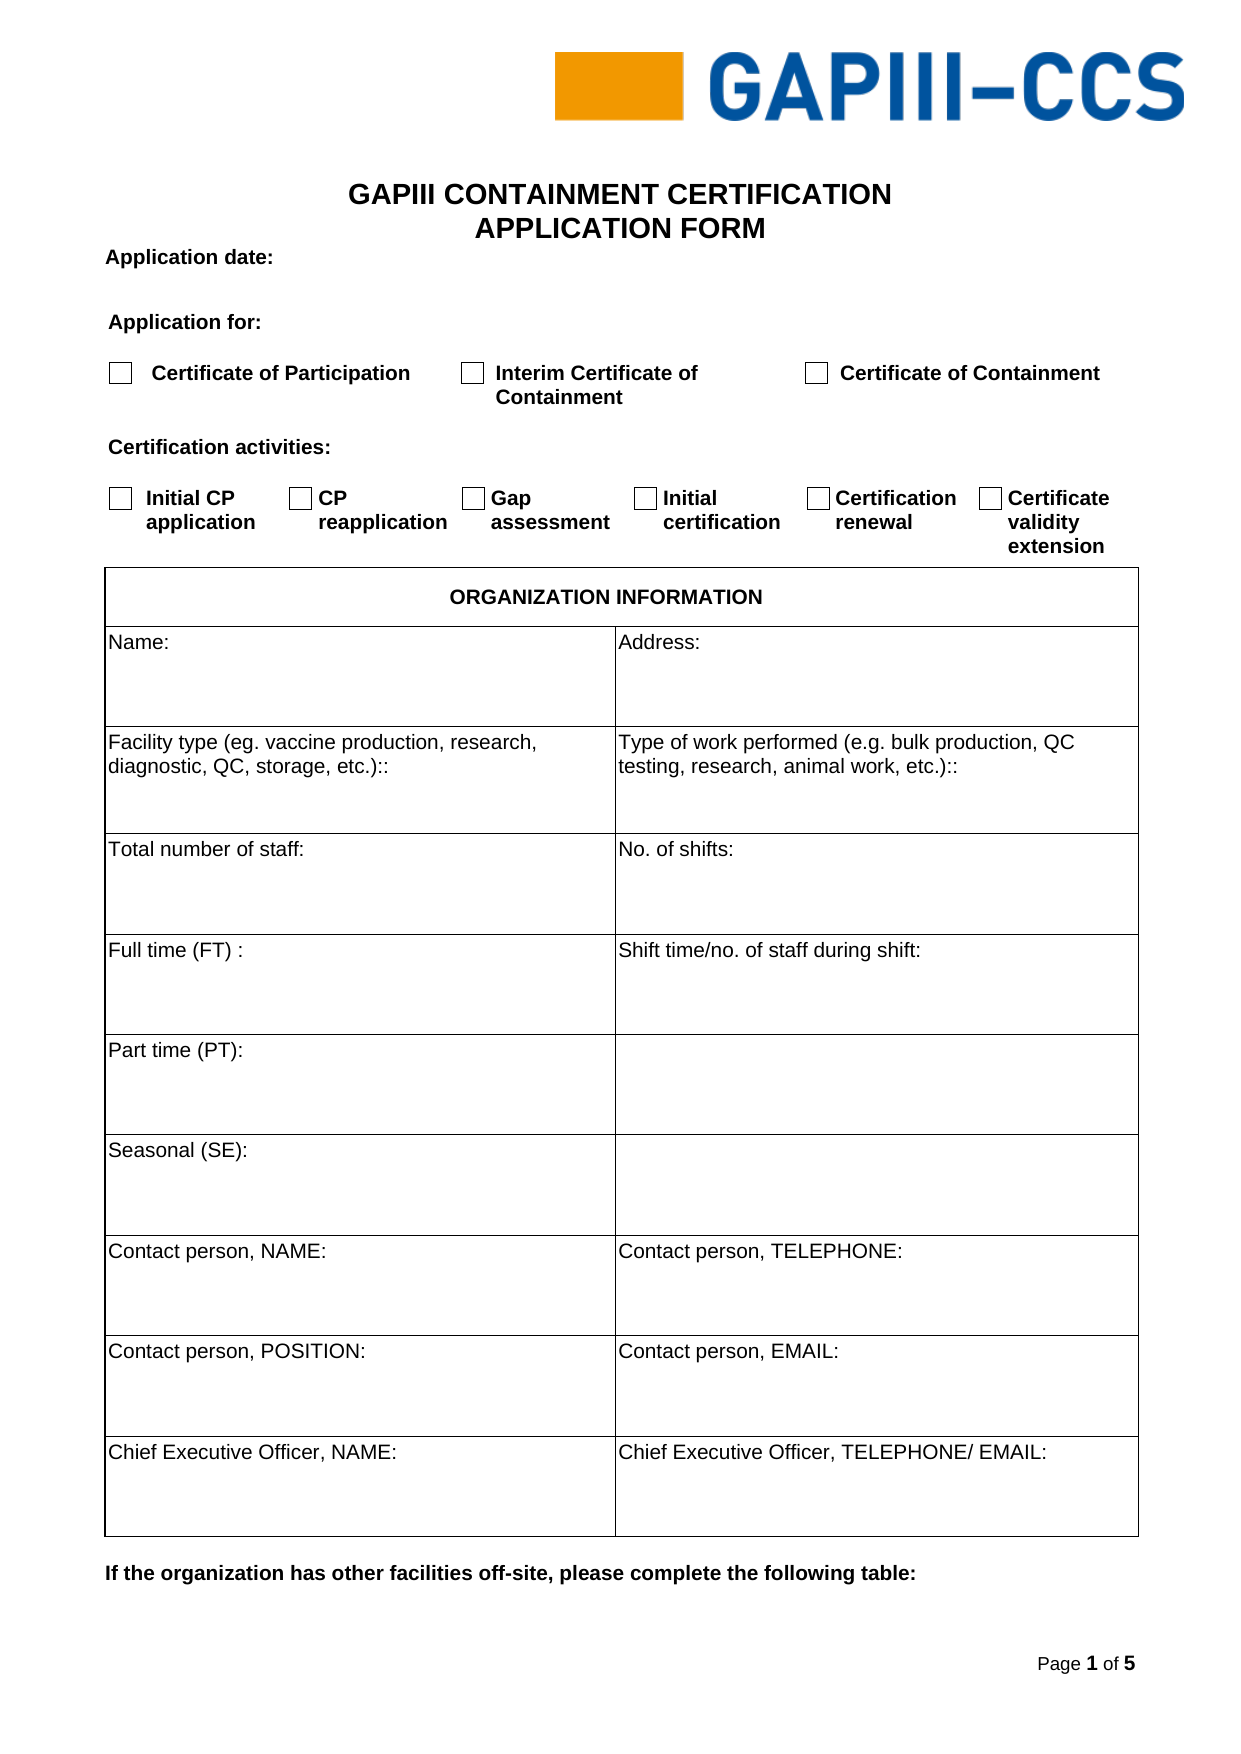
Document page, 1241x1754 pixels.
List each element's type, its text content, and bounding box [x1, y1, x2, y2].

table_cell Certificate of Participation [149, 351, 457, 418]
table_cell [801, 351, 837, 418]
table_cell [630, 477, 660, 567]
table_cell Certificate validity extension [1005, 477, 1139, 567]
table_cell Certificate of Containment [837, 351, 1139, 418]
table_cell Contact person, NAME: [106, 1236, 615, 1335]
table_cell [975, 477, 1005, 567]
table_cell [457, 351, 492, 418]
table_cell Part time (PT): [106, 1035, 615, 1134]
subtitle gapiii cONTAINMENT CERTIFICATION [105, 177, 1135, 211]
table_cell ORGANIZATION INFORMATION [106, 568, 1138, 626]
text If the organization has other facilities off-site, please complete the following table: [105, 1561, 1135, 1585]
table_cell Shift time/no. of staff during shift: [616, 935, 1138, 1034]
table_cell Type of work performed (e.g. bulk production, QC testing, research, animal work, etc.):: [616, 727, 1138, 833]
table_cell Contact person, TELEPHONE: [616, 1236, 1138, 1335]
table_cell [616, 1035, 1138, 1134]
picture [555, 52, 1184, 121]
table_cell [286, 477, 315, 567]
table_cell Chief Executive Officer, NAME: [106, 1437, 615, 1536]
table_cell Contact person, POSITION: [106, 1336, 615, 1436]
table_cell [105, 351, 148, 418]
table_cell Initial certification [660, 477, 803, 567]
table_cell Certification renewal [832, 477, 975, 567]
table_header Application for: [105, 293, 1139, 351]
table_cell Full time (FT) : [106, 935, 615, 1034]
table_cell [616, 1135, 1138, 1235]
table_cell Address: [616, 627, 1138, 726]
table_cell Interim Certificate of Containment [493, 351, 801, 418]
table_cell Contact person, EMAIL: [616, 1336, 1138, 1436]
table_cell CP reapplication [315, 477, 458, 567]
table_cell No. of shifts: [616, 834, 1138, 933]
table_cell Total number of staff: [106, 834, 615, 933]
subtitle Application date: [105, 244, 1135, 268]
table_cell Gap assessment [488, 477, 630, 567]
table_cell [803, 477, 832, 567]
table_cell Certification activities: [105, 418, 1139, 477]
table_cell Name: [106, 627, 615, 726]
table_cell [105, 477, 143, 567]
subtitle APPLICATION FORM [105, 211, 1135, 244]
table_cell Seasonal (SE): [106, 1135, 615, 1235]
table_cell Facility type (eg. vaccine production, research, diagnostic, QC, storage, etc.):: [106, 727, 615, 833]
table_cell Initial CP application [143, 477, 286, 567]
table_cell Chief Executive Officer, TELEPHONE/ EMAIL: [616, 1437, 1138, 1536]
table_cell [458, 477, 488, 567]
